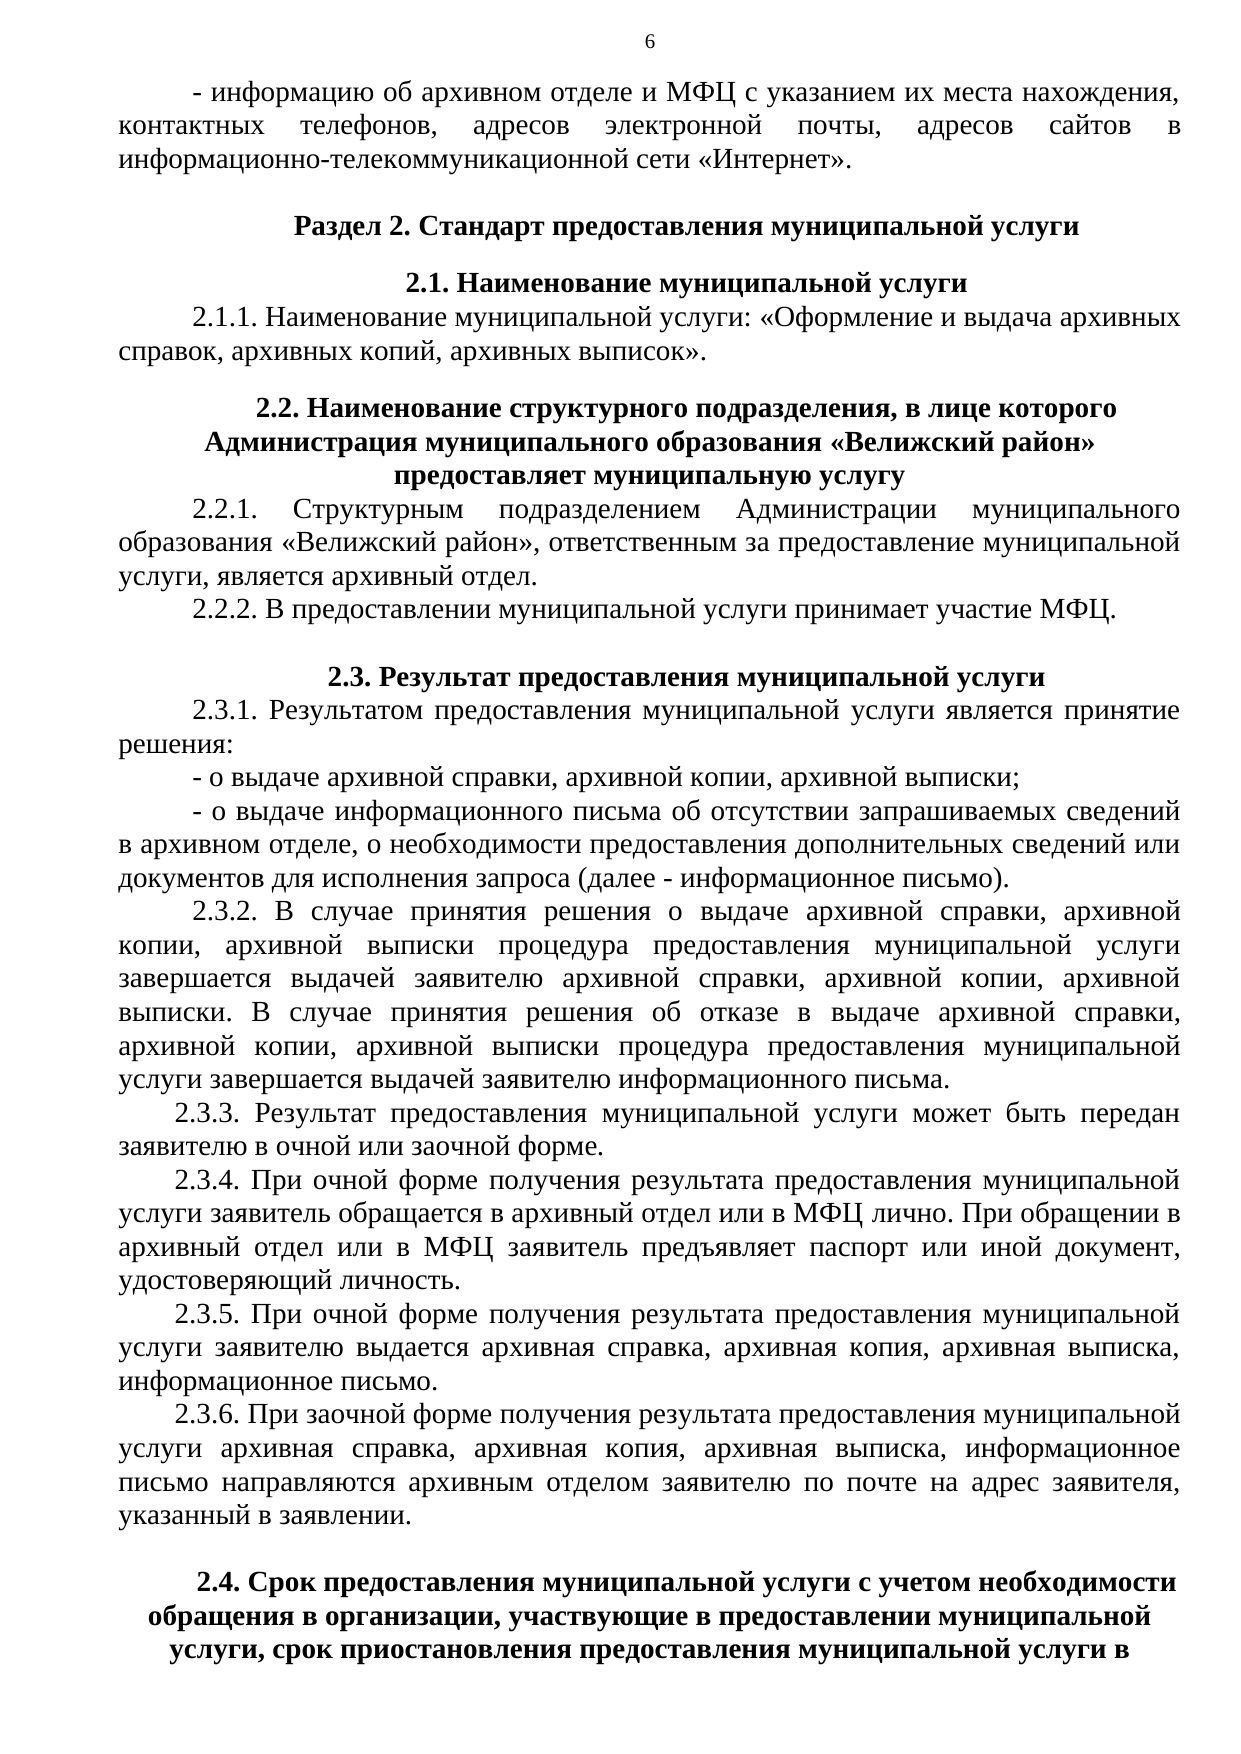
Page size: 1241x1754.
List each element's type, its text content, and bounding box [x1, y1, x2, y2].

text 2.2. Наименование структурного подразделения, в лице которого Администрация муниципального образования «Велижский район» предоставляет муниципальную услугу [118, 390, 1181, 491]
text 2.2.1. Структурным подразделением Администрации муниципального образования «Велижский район», ответственным за предоставление муниципальной услуги, является архивный отдел. [118, 491, 1181, 592]
text 2.3.4. При очной форме получения результата предоставления муниципальной услуги заявитель обращается в архивный отдел или в МФЦ лично. При обращении в архивный отдел или в МФЦ заявитель предъявляет паспорт или иной документ, удостоверяющий личность. [118, 1162, 1181, 1296]
text Раздел 2. Стандарт предоставления муниципальной услуги [118, 208, 1181, 242]
text 2.3. Результат предоставления муниципальной услуги [118, 659, 1181, 692]
text 2.3.3. Результат предоставления муниципальной услуги может быть передан заявителю в очной или заочной форме. [118, 1095, 1181, 1162]
text 2.1.1. Наименование муниципальной услуги: «Оформление и выдача архивных справок, архивных копий, архивных выписок». [118, 299, 1181, 366]
text 2.3.2. В случае принятия решения о выдаче архивной справки, архивной копии, архивной выписки процедура предоставления муниципальной услуги завершается выдачей заявителю архивной справки, архивной копии, архивной выписки. В случае принятия решения об отказе в выдаче архивной справки, архивной копии, архивной выписки процедура предоставления муниципальной услуги завершается выдачей заявителю информационного письма. [118, 893, 1181, 1095]
text 2.3.5. При очной форме получения результата предоставления муниципальной услуги заявителю выдается архивная справка, архивная копия, архивная выписка, информационное письмо. [118, 1296, 1181, 1397]
text - о выдаче архивной справки, архивной копии, архивной выписки; [118, 759, 1181, 793]
text - информацию об архивном отделе и МФЦ с указанием их места нахождения, контактных телефонов, адресов электронной почты, адресов сайтов в информационно-телекоммуникационной сети «Интернет». [118, 74, 1181, 174]
text 2.3.1. Результатом предоставления муниципальной услуги является принятие решения: [118, 692, 1181, 759]
text 2.2.2. В предоставлении муниципальной услуги принимает участие МФЦ. [118, 592, 1181, 625]
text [118, 1564, 1181, 1665]
text 2.3.6. При заочной форме получения результата предоставления муниципальной услуги архивная справка, архивная копия, архивная выписка, информационное письмо направляются архивным отделом заявителю по почте на адрес заявителя, указанный в заявлении. [118, 1397, 1181, 1531]
text 2.1. Наименование муниципальной услуги [118, 266, 1181, 299]
text - о выдаче информационного письма об отсутствии запрашиваемых сведений в архивном отделе, о необходимости предоставления дополнительных сведений или документов для исполнения запроса (далее - информационное письмо). [118, 793, 1181, 893]
